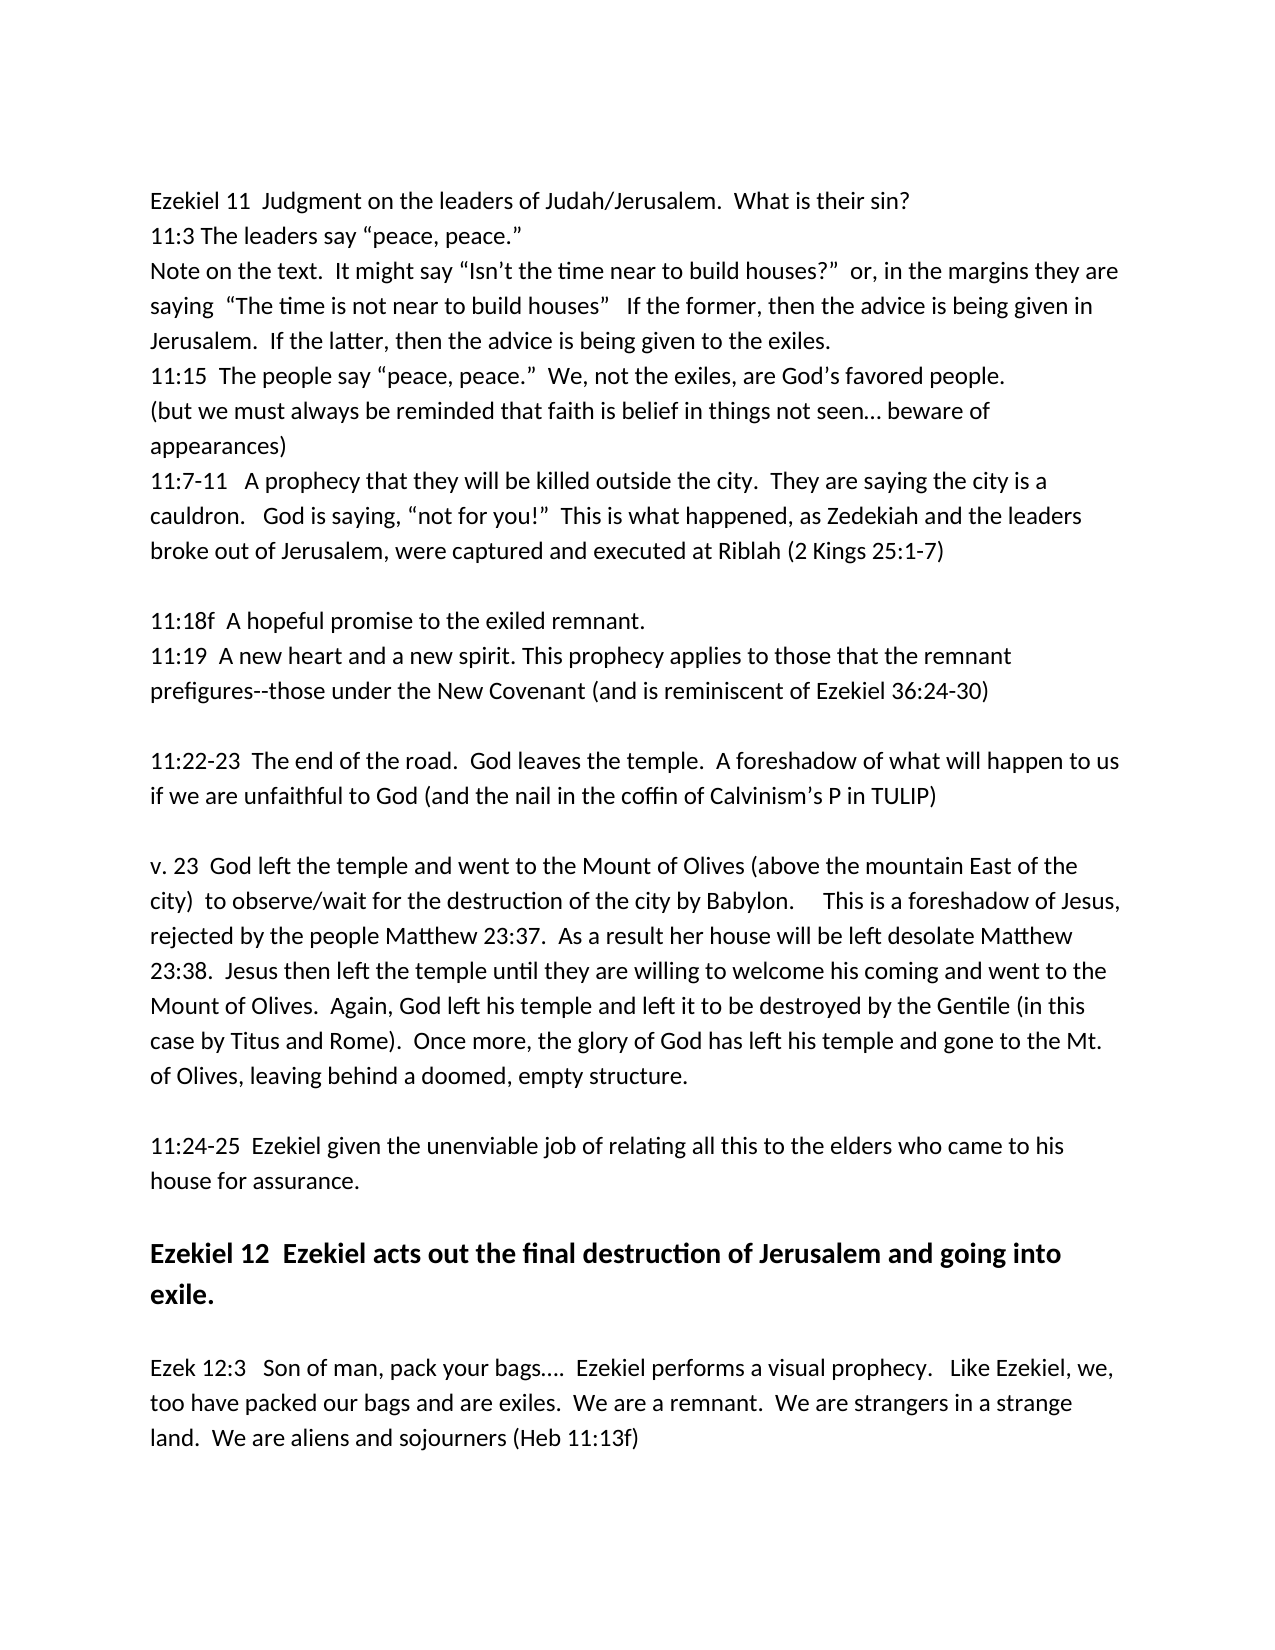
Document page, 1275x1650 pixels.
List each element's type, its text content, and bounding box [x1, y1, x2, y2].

text Ezekiel 11 Judgment on the leaders of Judah/Jerusalem. What is their sin? [150, 185, 1125, 216]
text Ezek 12:3 Son of man, pack your bags…. Ezekiel performs a visual prophecy. Like Ezekiel, we, too have packed our bags and are exiles. We are a remnant. We are strangers in a strange land. We are aliens and sojourners (Heb 11:13f) [150, 1352, 1125, 1452]
text 11:15 The people say “peace, peace.” We, not the exiles, are God’s favored people. [150, 360, 1125, 391]
text Ezekiel 12 Ezekiel acts out the final destruction of Jerusalem and going into exile. [150, 1235, 1125, 1312]
text 11:19 A new heart and a new spirit. This prophecy applies to those that the remnant prefigures--those under the New Covenant (and is reminiscent of Ezekiel 36:24-30) [150, 640, 1125, 706]
text 11:7-11 A prophecy that they will be killed outside the city. They are saying the city is a cauldron. God is saying, “not for you!” This is what happened, as Zedekiah and the leaders broke out of Jerusalem, were captured and executed at Riblah (2 Kings 25:1-7) [150, 465, 1125, 566]
text v. 23 God left the temple and went to the Mount of Olives (above the mountain East of the city) to observe/wait for the destruction of the city by Babylon. This is a foreshadow of Jesus, rejected by the people Matthew 23:37. As a result her house will be left desolate Matthew 23:38. Jesus then left the temple until they are willing to welcome his coming and went to the Mount of Olives. Again, God left his temple and left it to be destroyed by the Gentile (in this case by Titus and Rome). Once more, the glory of God has left his temple and gone to the Mt. of Olives, leaving behind a doomed, empty structure. [150, 850, 1125, 1091]
text (but we must always be reminded that faith is belief in things not seen… beware of appearances) [150, 395, 1125, 461]
text 11:18f A hopeful promise to the exiled remnant. [150, 605, 1125, 636]
text 11:3 The leaders say “peace, peace.” [150, 220, 1125, 251]
text Note on the text. It might say “Isn’t the time near to build houses?” or, in the margins they are saying “The time is not near to build houses” If the former, then the advice is being given in Jerusalem. If the latter, then the advice is being given to the exiles. [150, 255, 1125, 356]
text 11:22-23 The end of the road. God leaves the temple. A foreshadow of what will happen to us if we are unfaithful to God (and the nail in the coffin of Calvinism’s P in TULIP) [150, 745, 1125, 811]
text 11:24-25 Ezekiel given the unenviable job of relating all this to the elders who came to his house for assurance. [150, 1130, 1125, 1196]
